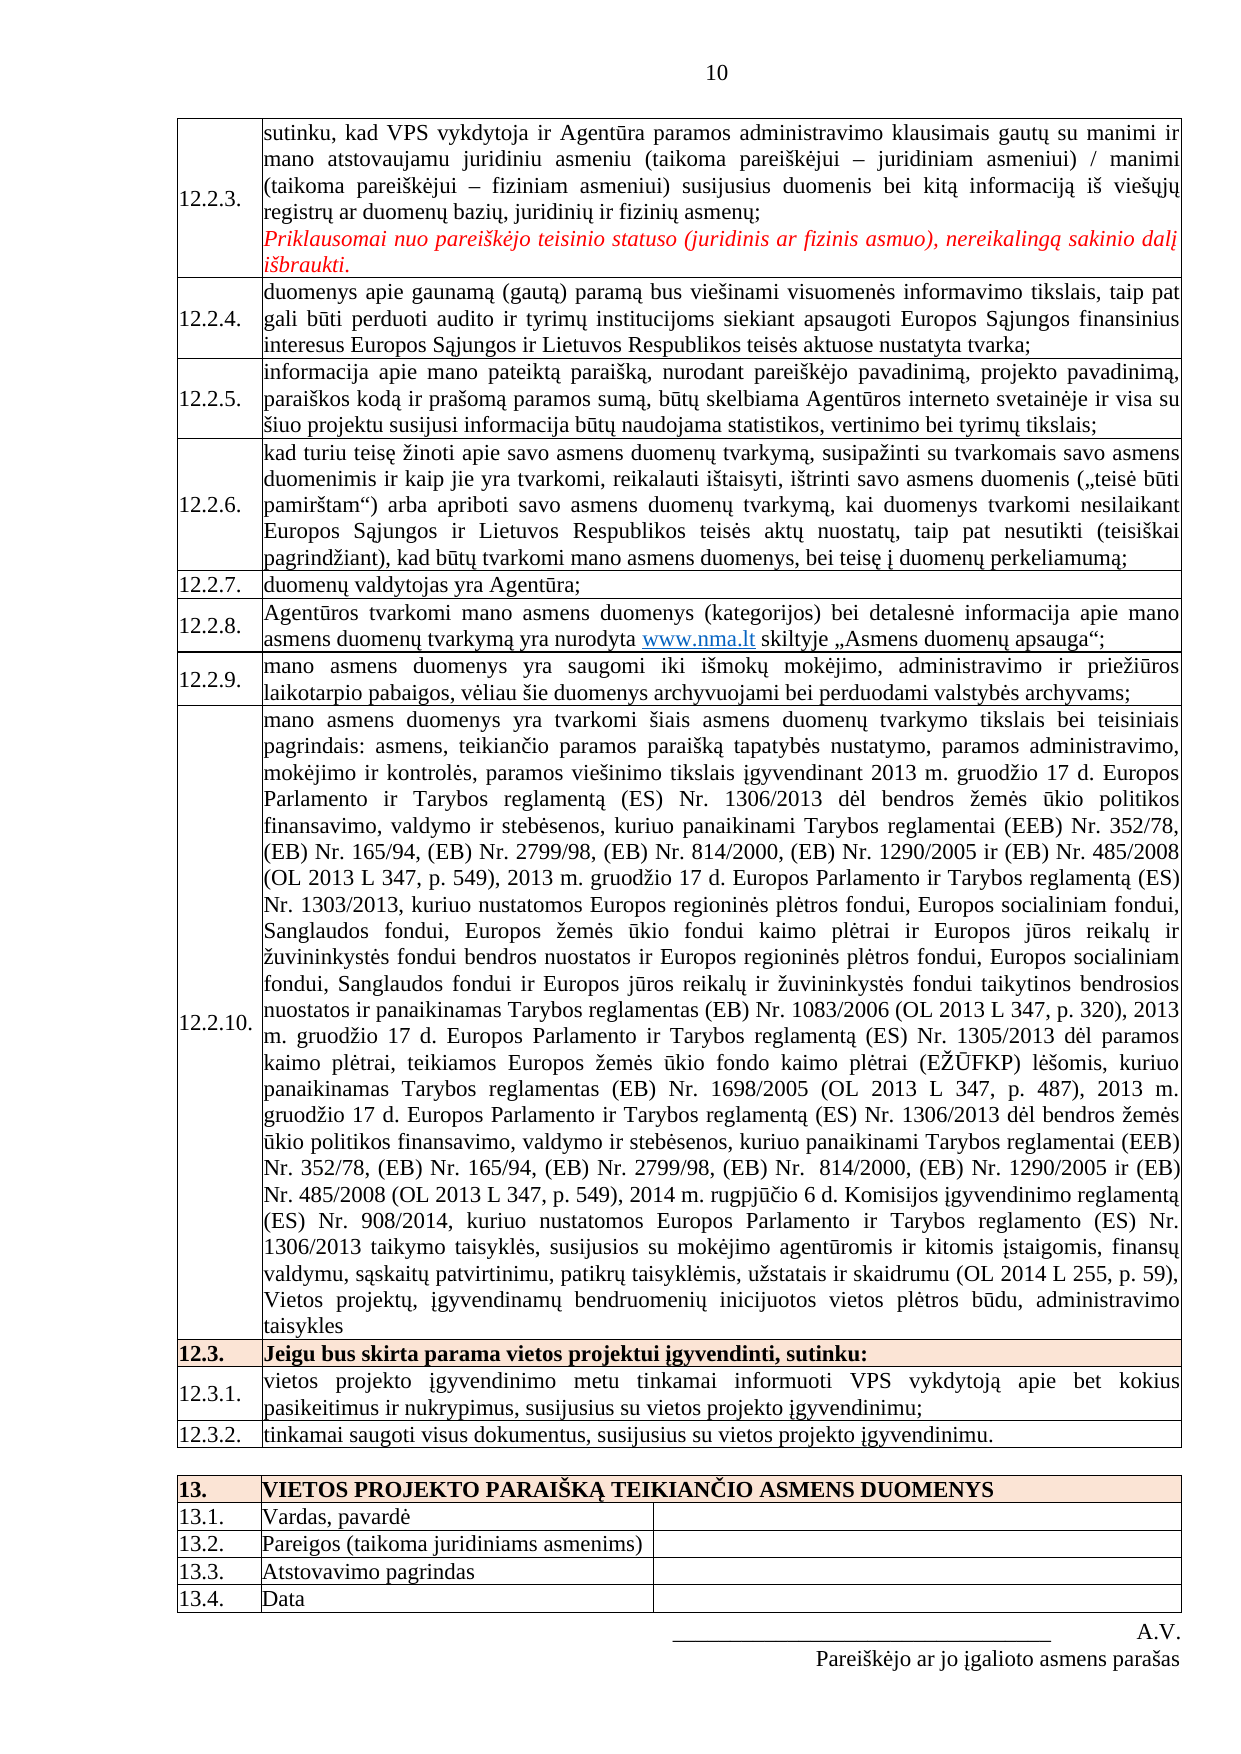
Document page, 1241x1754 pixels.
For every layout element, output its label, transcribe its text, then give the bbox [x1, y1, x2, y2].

table_cell [654, 1558, 1181, 1584]
table_cell [654, 1531, 1181, 1557]
table_cell kad turiu teisę žinoti apie savo asmens duomenų tvarkymą, susipažinti su tvarkomais savo asmens duomenimis ir kaip jie yra tvarkomi, reikalauti ištaisyti, ištrinti savo asmens duomenis („teisė būti pamirštam“) arba apriboti savo asmens duomenų tvarkymą, kai duomenys tvarkomi nesilaikant Europos Sąjungos ir Lietuvos Respublikos teisės aktų nuostatų, taip pat nesutikti (teisiškai pagrindžiant), kad būtų tvarkomi mano asmens duomenys, bei teisę į duomenų perkeliamumą; [263, 439, 1181, 570]
table_cell 12.2.8. [178, 599, 262, 651]
table_cell Jeigu bus skirta parama vietos projektui įgyvendinti, sutinku: [263, 1340, 1181, 1366]
table_cell 12.3.2. [178, 1421, 262, 1447]
table_cell 12.2.10. [178, 706, 262, 1339]
table_header 13. [178, 1476, 261, 1502]
table_cell 12.2.9. [178, 653, 262, 705]
table_header VIETOS PROJEKTO PARAIŠKĄ TEIKIANČIO ASMENS DUOMENYS [262, 1476, 1181, 1502]
table_cell 12.2.4. [178, 278, 262, 357]
table_cell mano asmens duomenys yra tvarkomi šiais asmens duomenų tvarkymo tikslais bei teisiniais pagrindais: asmens, teikiančio paramos paraišką tapatybės nustatymo, paramos administravimo, mokėjimo ir kontrolės, paramos viešinimo tikslais įgyvendinant 2013 m. gruodžio 17 d. Europos Parlamento ir Tarybos reglamentą (ES) Nr. 1306/2013 dėl bendros žemės ūkio politikos finansavimo, valdymo ir stebėsenos, kuriuo panaikinami Tarybos reglamentai (EEB) Nr. 352/78, (EB) Nr. 165/94, (EB) Nr. 2799/98, (EB) Nr. 814/2000, (EB) Nr. 1290/2005 ir (EB) Nr. 485/2008 (OL 2013 L 347, p. 549), 2013 m. gruodžio 17 d. Europos Parlamento ir Tarybos reglamentą (ES) Nr. 1303/2013, kuriuo nustatomos Europos regioninės plėtros fondui, Europos socialiniam fondui, Sanglaudos fondui, Europos žemės ūkio fondui kaimo plėtrai ir Europos jūros reikalų ir žuvininkystės fondui bendros nuostatos ir Europos regioninės plėtros fondui, Europos socialiniam fondui, Sanglaudos fondui ir Europos jūros reikalų ir žuvininkystės fondui taikytinos bendrosios nuostatos ir panaikinamas Tarybos reglamentas (EB) Nr. 1083/2006 (OL 2013 L 347, p. 320), 2013 m. gruodžio 17 d. Europos Parlamento ir Tarybos reglamentą (ES) Nr. 1305/2013 dėl paramos kaimo plėtrai, teikiamos Europos žemės ūkio fondo kaimo plėtrai (EŽŪFKP) lėšomis, kuriuo panaikinamas Tarybos reglamentas (EB) Nr. 1698/2005 (OL 2013 L 347, p. 487), 2013 m. gruodžio 17 d. Europos Parlamento ir Tarybos reglamentą (ES) Nr. 1306/2013 dėl bendros žemės ūkio politikos finansavimo, valdymo ir stebėsenos, kuriuo panaikinami Tarybos reglamentai (EEB) Nr. 352/78, (EB) Nr. 165/94, (EB) Nr. 2799/98, (EB) Nr. 814/2000, (EB) Nr. 1290/2005 ir (EB) Nr. 485/2008 (OL 2013 L 347, p. 549), 2014 m. rugpjūčio 6 d. Komisijos įgyvendinimo reglamentą (ES) Nr. 908/2014, kuriuo nustatomos Europos Parlamento ir Tarybos reglamento (ES) Nr. 1306/2013 taikymo taisyklės, susijusios su mokėjimo agentūromis ir kitomis įstaigomis, finansų valdymu, sąskaitų patvirtinimu, patikrų taisyklėmis, užstatais ir skaidrumu (OL 2014 L 255, p. 59), Vietos projektų, įgyvendinamų bendruomenių inicijuotos vietos plėtros būdu, administravimo taisykles [263, 706, 1181, 1339]
table_cell mano asmens duomenys yra saugomi iki išmokų mokėjimo, administravimo ir priežiūros laikotarpio pabaigos, vėliau šie duomenys archyvuojami bei perduodami valstybės archyvams; [263, 653, 1181, 705]
table_cell 12.2.5. [178, 359, 262, 437]
table_cell Data [262, 1585, 653, 1612]
table_cell tinkamai saugoti visus dokumentus, susijusius su vietos projekto įgyvendinimu. [263, 1421, 1181, 1447]
table_cell Pareigos (taikoma juridiniams asmenims) [262, 1531, 653, 1557]
table_cell 12.2.6. [178, 439, 262, 570]
table_cell 13.1. [178, 1503, 261, 1529]
table_cell [654, 1585, 1181, 1612]
table_cell Atstovavimo pagrindas [262, 1558, 653, 1584]
table_cell 12.2.3. [178, 119, 262, 277]
table_cell 13.2. [178, 1531, 261, 1557]
table_cell duomenų valdytojas yra Agentūra; [263, 571, 1181, 598]
table_cell informacija apie mano pateiktą paraišką, nurodant pareiškėjo pavadinimą, projekto pavadinimą, paraiškos kodą ir prašomą paramos sumą, būtų skelbiama Agentūros interneto svetainėje ir visa su šiuo projektu susijusi informacija būtų naudojama statistikos, vertinimo bei tyrimų tikslais; [263, 359, 1181, 437]
table_cell 13.3. [178, 1558, 261, 1584]
table_cell Vardas, pavardė [262, 1503, 653, 1529]
table_cell 13.4. [178, 1585, 261, 1612]
table_cell 12.3.1. [178, 1367, 262, 1420]
table_cell [654, 1503, 1181, 1529]
table_cell 12.3. [178, 1340, 262, 1366]
table_cell duomenys apie gaunamą (gautą) paramą bus viešinami visuomenės informavimo tikslais, taip pat gali būti perduoti audito ir tyrimų institucijoms siekiant apsaugoti Europos Sąjungos finansinius interesus Europos Sąjungos ir Lietuvos Respublikos teisės aktuose nustatyta tvarka; [263, 278, 1181, 357]
table_cell vietos projekto įgyvendinimo metu tinkamai informuoti VPS vykdytoją apie bet kokius pasikeitimus ir nukrypimus, susijusius su vietos projekto įgyvendinimu; [263, 1367, 1181, 1420]
table_cell 12.2.7. [178, 571, 262, 598]
table_cell Agentūros tvarkomi mano asmens duomenys (kategorijos) bei detalesnė informacija apie mano asmens duomenų tvarkymą yra nurodyta www.nma.lt skiltyje „Asmens duomenų apsauga“; [263, 599, 1181, 651]
table_cell sutinku, kad VPS vykdytoja ir Agentūra paramos administravimo klausimais gautų su manimi ir mano atstovaujamu juridiniu asmeniu (taikoma pareiškėjui – juridiniam asmeniui) / manimi (taikoma pareiškėjui – fiziniam asmeniui) susijusius duomenis bei kitą informaciją iš viešųjų registrų ar duomenų bazių, juridinių ir fizinių asmenų; Priklausomai nuo pareiškėjo teisinio statuso (juridinis ar fizinis asmuo), nereikalingą sakinio dalį išbraukti. [263, 119, 1181, 277]
